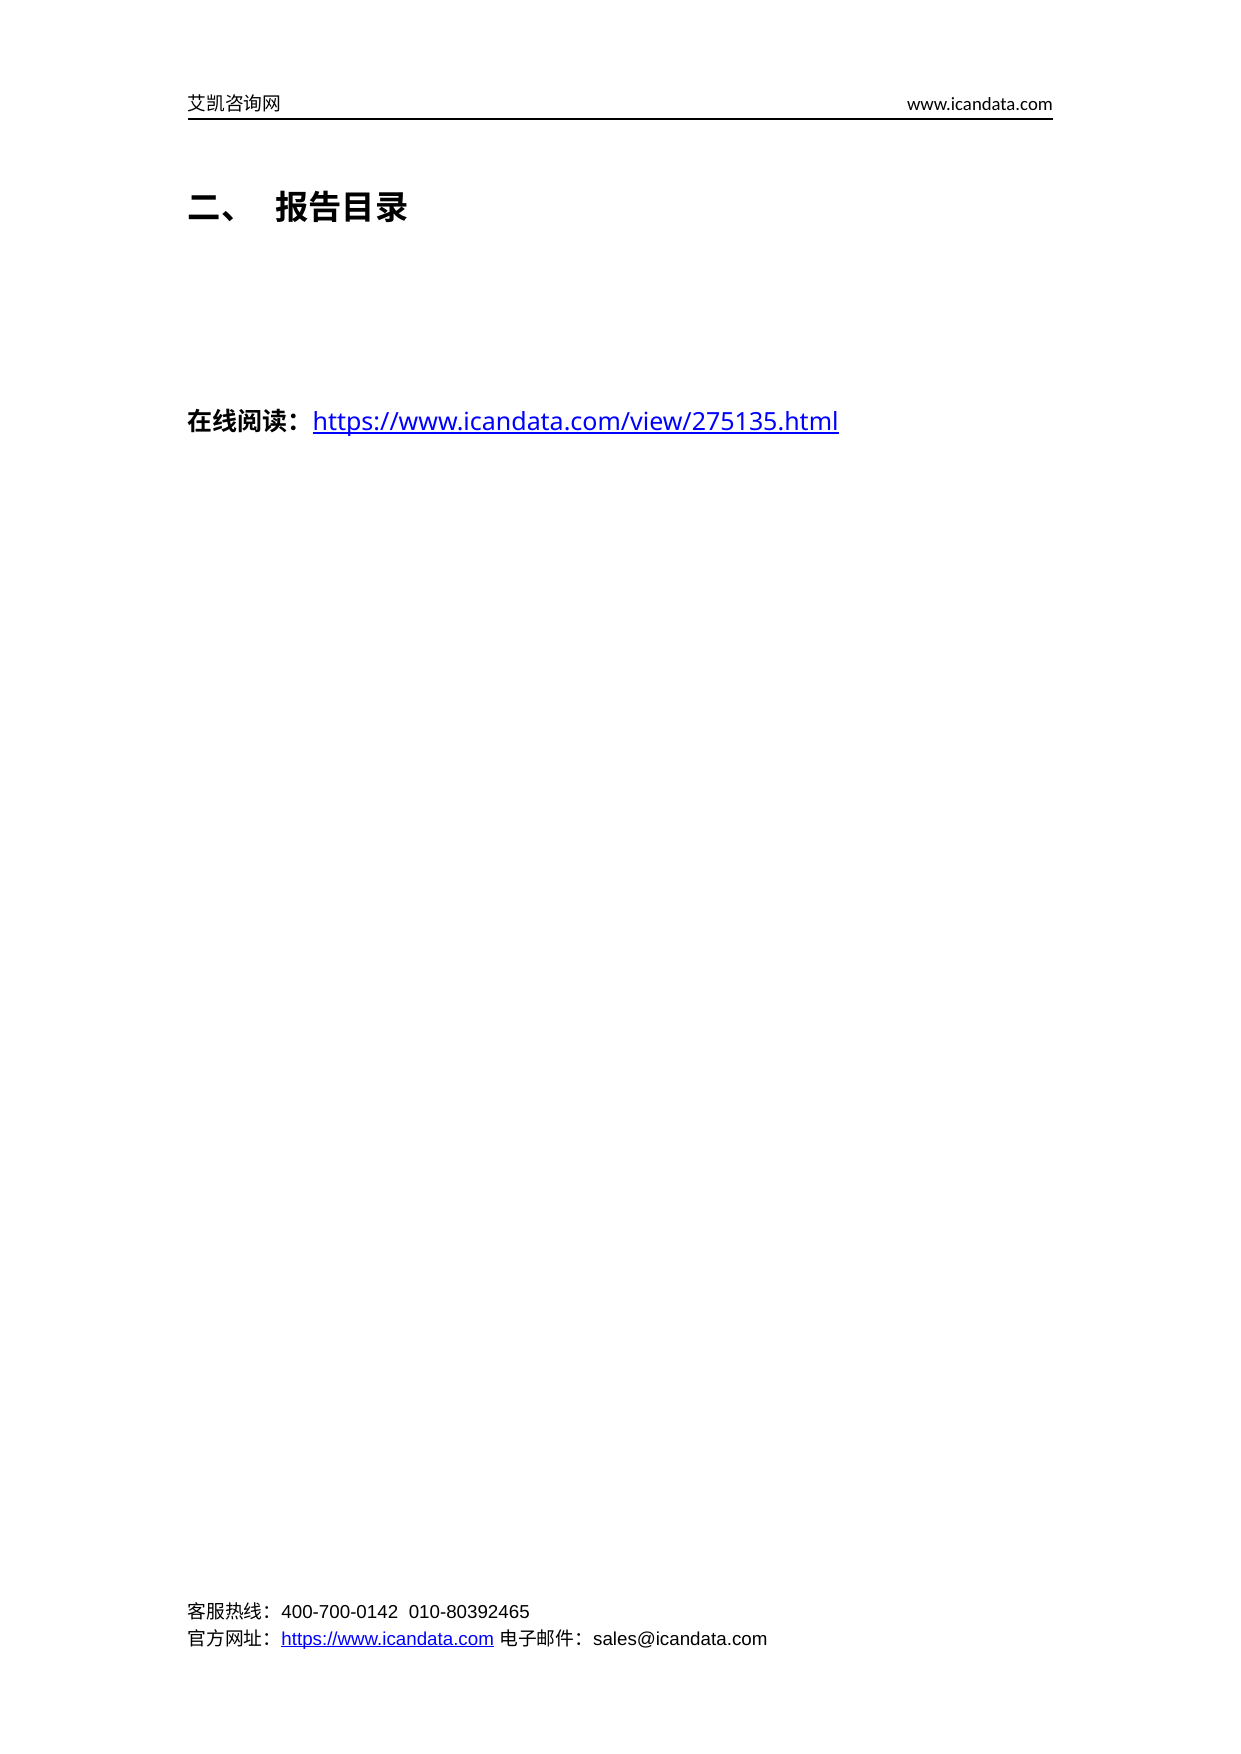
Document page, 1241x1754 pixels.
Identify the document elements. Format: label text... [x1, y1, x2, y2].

subtitle 报告目录 [187, 172, 1053, 237]
text 在线阅读：https://www.icandata.com/view/275135.html [187, 387, 1053, 452]
